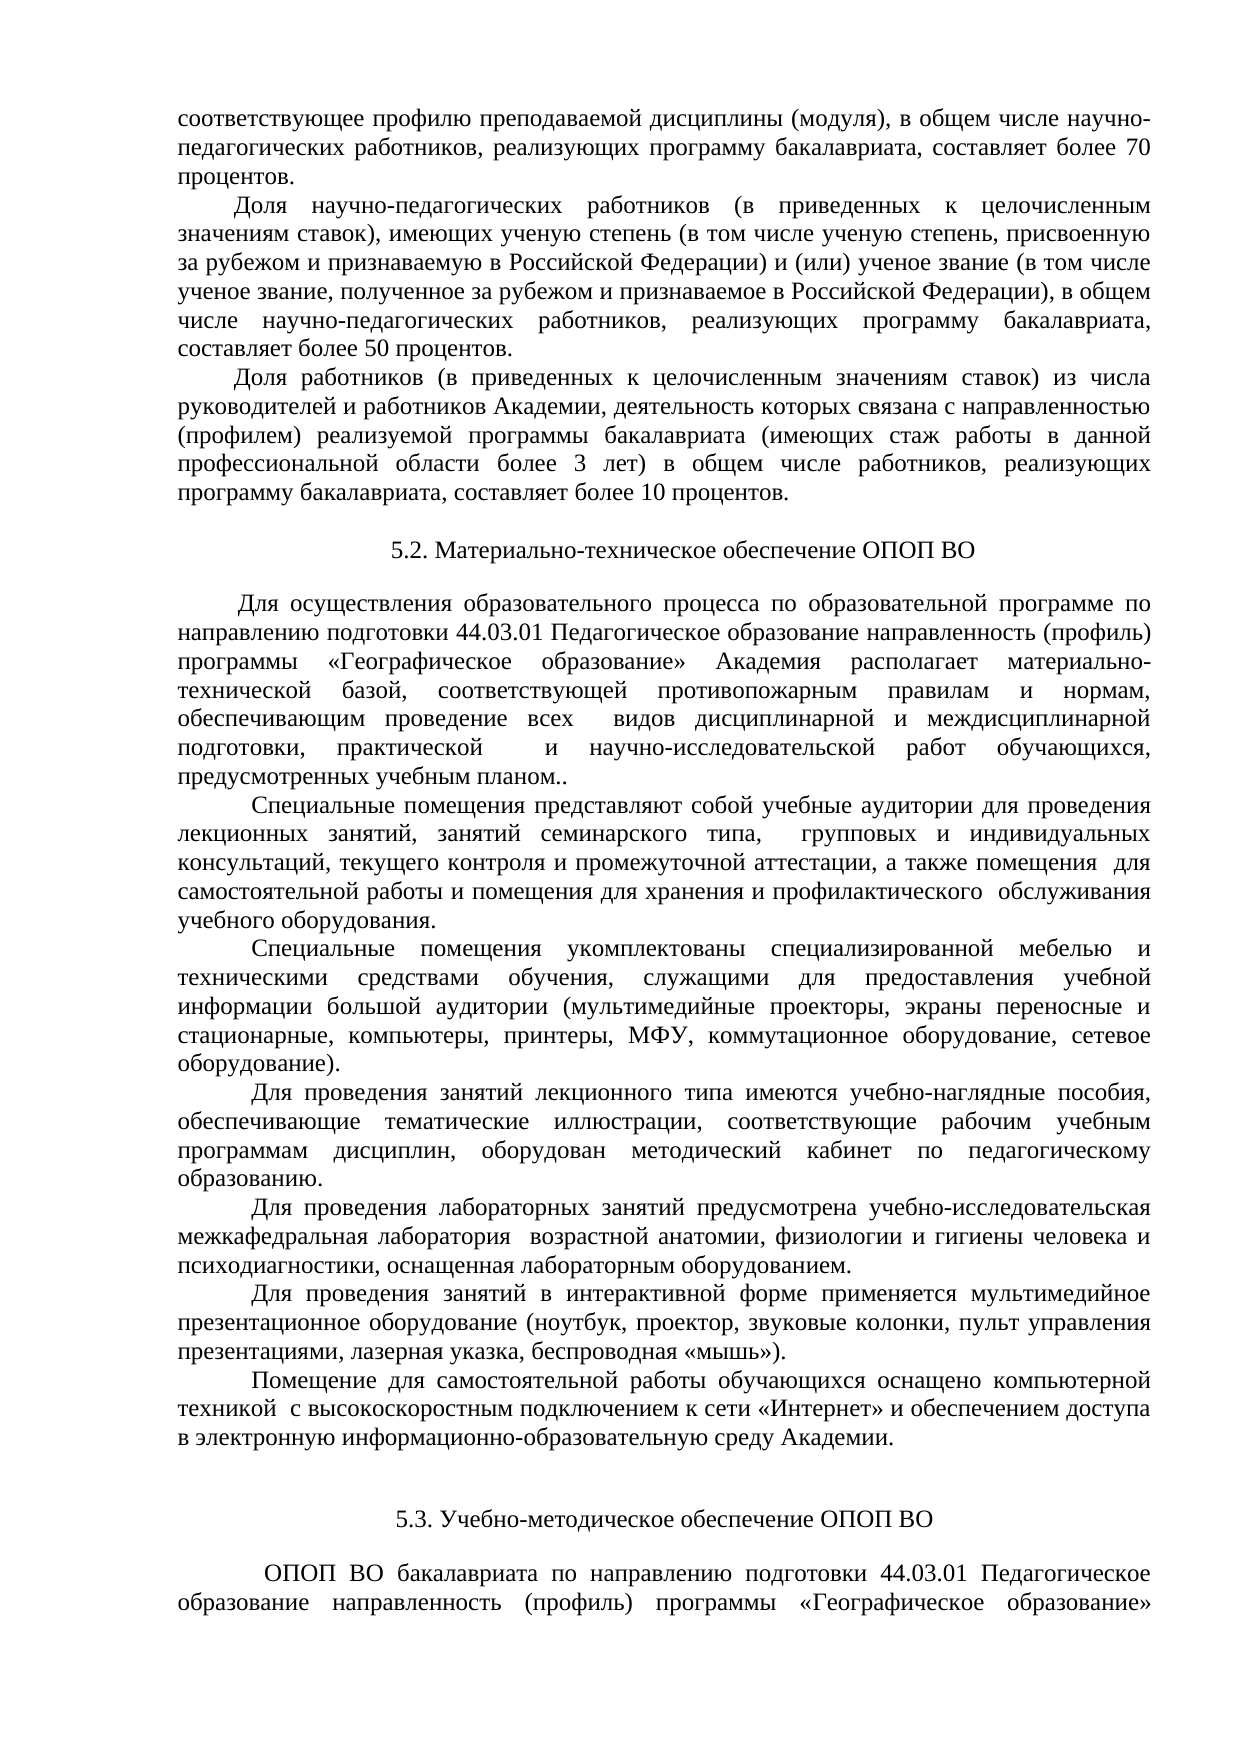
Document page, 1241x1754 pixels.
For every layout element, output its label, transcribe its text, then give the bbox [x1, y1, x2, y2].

text 5.3. Учебно-методическое обеспечение ОПОП ВО [177, 1504, 1152, 1533]
text Специальные помещения укомплектованы специализированной мебелью и техническими средствами обучения, служащими для предоставления учебной информации большой аудитории (мультимедийные проекторы, экраны переносные и стационарные, компьютеры, принтеры, МФУ, коммутационное оборудование, сетевое оборудование). [177, 933, 1152, 1077]
text Для проведения занятий лекционного типа имеются учебно-наглядные пособия, обеспечивающие тематические иллюстрации, соответствующие рабочим учебным программам дисциплин, оборудован методический кабинет по педагогическому образованию. [177, 1077, 1152, 1192]
text Для осуществления образовательного процесса по образовательной программе по направлению подготовки 44.03.01 Педагогическое образование направленность (профиль) программы «Географическое образование» Академия располагает материально-технической базой, соответствующей противопожарным правилам и нормам, обеспечивающим проведение всех видов дисциплинарной и междисциплинарной подготовки, практической и научно-исследовательской работ обучающихся, предусмотренных учебным планом.. [177, 588, 1152, 790]
text Доля научно-педагогических работников (в приведенных к целочисленным значениям ставок), имеющих ученую степень (в том числе ученую степень, присвоенную за рубежом и признаваемую в Российской Федерации) и (или) ученое звание (в том числе ученое звание, полученное за рубежом и признаваемое в Российской Федерации), в общем числе научно-педагогических работников, реализующих программу бакалавриата, составляет более 50 процентов. [177, 190, 1152, 362]
text Специальные помещения представляют собой учебные аудитории для проведения лекционных занятий, занятий семинарского типа, групповых и индивидуальных консультаций, текущего контроля и промежуточной аттестации, а также помещения для самостоятельной работы и помещения для хранения и профилактического обслуживания учебного оборудования. [177, 790, 1152, 933]
text Для проведения занятий в интерактивной форме применяется мультимедийное презентационное оборудование (ноутбук, проектор, звуковые колонки, пульт управления презентациями, лазерная указка, беспроводная «мышь»). [177, 1278, 1152, 1365]
text Доля работников (в приведенных к целочисленным значениям ставок) из числа руководителей и работников Академии, деятельность которых связана с направленностью (профилем) реализуемой программы бакалавриата (имеющих стаж работы в данной профессиональной области более 3 лет) в общем числе работников, реализующих программу бакалавриата, составляет более 10 процентов. [177, 362, 1152, 506]
text Помещение для самостоятельной работы обучающихся оснащено компьютерной техникой с высокоскоростным подключением к сети «Интернет» и обеспечением доступа в электронную информационно-образовательную среду Академии. [177, 1365, 1152, 1451]
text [177, 103, 1152, 190]
text Для проведения лабораторных занятий предусмотрена учебно-исследовательская межкафедральная лаборатория возрастной анатомии, физиологии и гигиены человека и психодиагностики, оснащенная лабораторным оборудованием. [177, 1192, 1152, 1278]
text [177, 1558, 1152, 1615]
text 5.2. Материально-техническое обеспечение ОПОП ВО [177, 535, 1152, 563]
